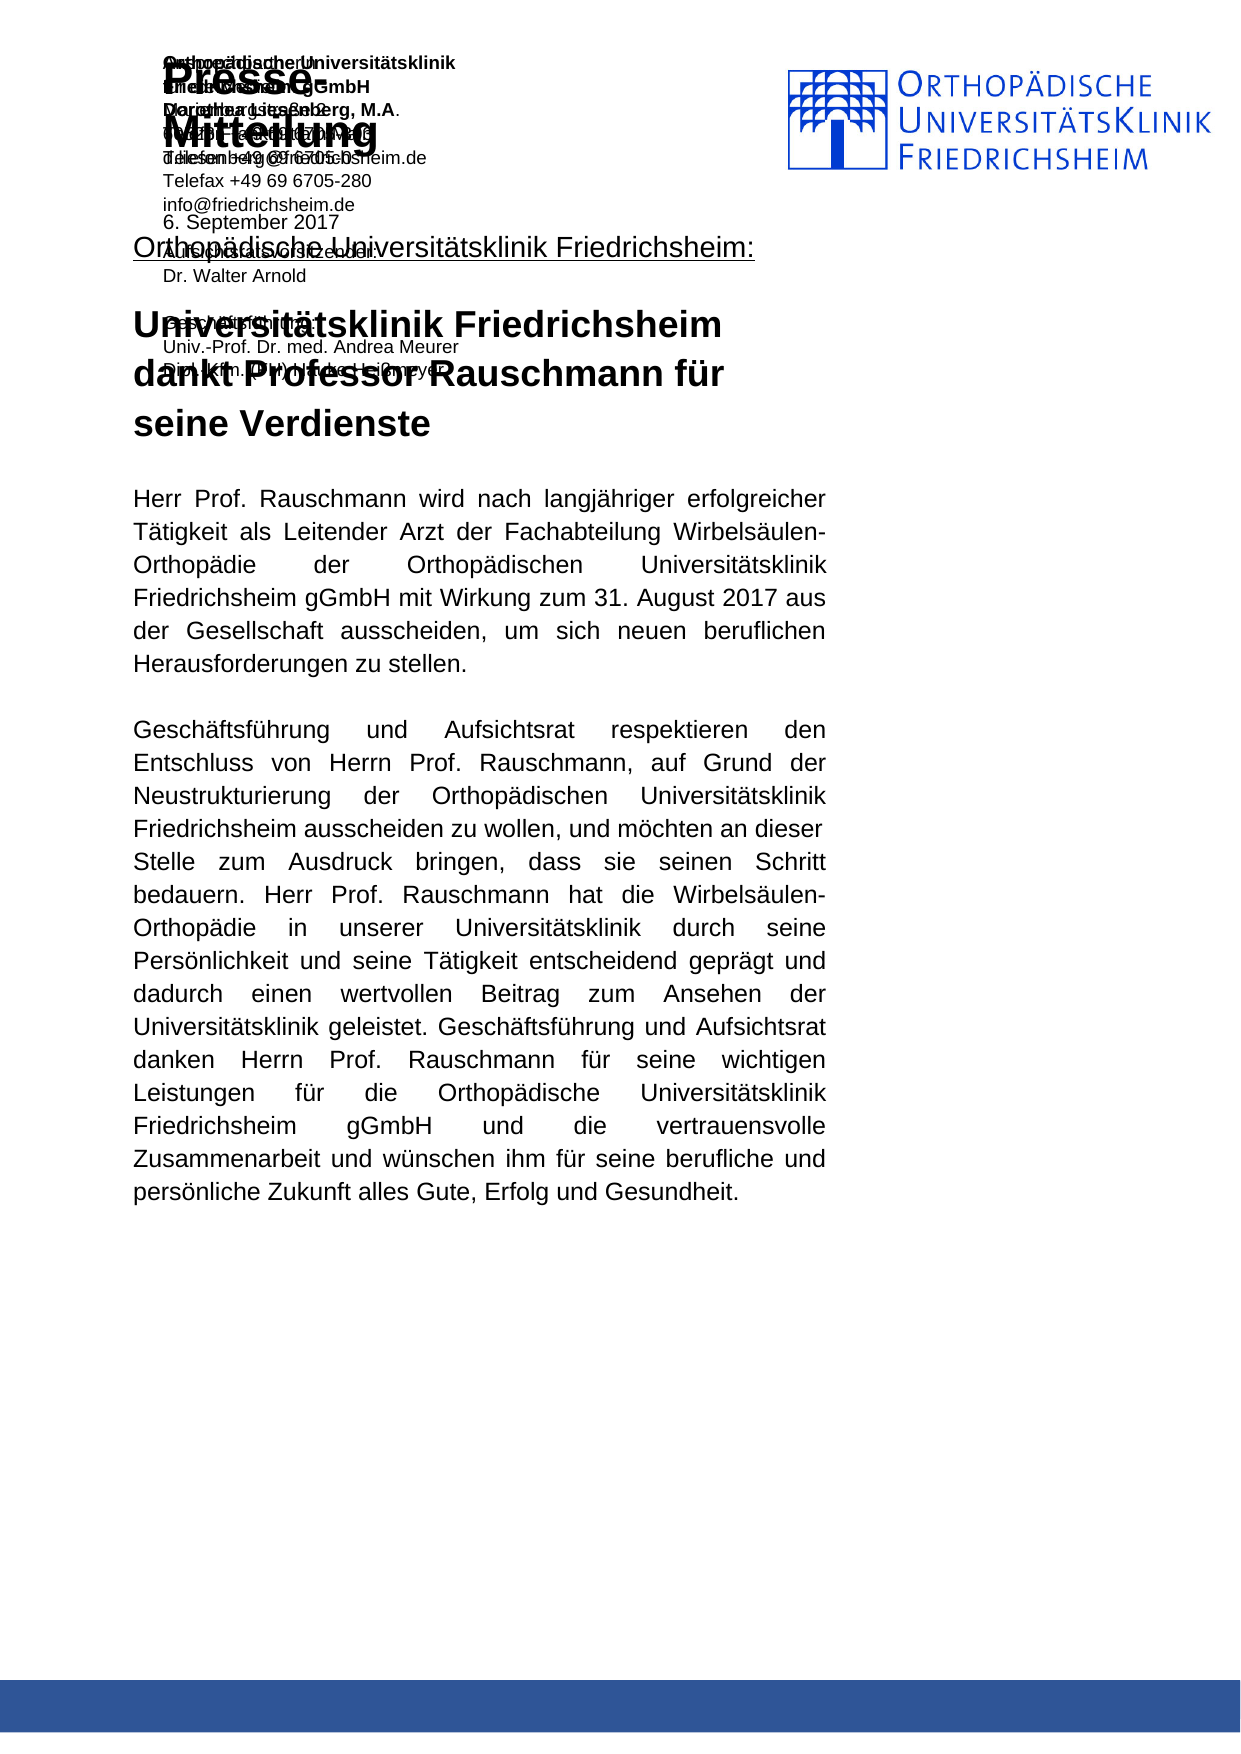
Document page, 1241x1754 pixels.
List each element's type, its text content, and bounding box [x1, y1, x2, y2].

text Orthopädische Universitätsklinik Friedrichsheim: [133, 230, 827, 264]
text Stelle zum Ausdruck bringen, dass sie seinen Schritt bedauern. Herr Prof. Rauschmann hat die Wirbelsäulen-Orthopädie in unserer Universitätsklinik durch seine Persönlichkeit und seine Tätigkeit entscheidend geprägt und dadurch einen wertvollen Beitrag zum Ansehen der Universitätsklinik geleistet. Geschäftsführung und Aufsichtsrat danken Herrn Prof. Rauschmann für seine wichtigen Leistungen für die Orthopädische Universitätsklinik Friedrichsheim gGmbH und die vertrauensvolle Zusammenarbeit und wünschen ihm für seine berufliche und persönliche Zukunft alles Gute, Erfolg und Gesundheit. [133, 847, 827, 1206]
text Geschäftsführung und Aufsichtsrat respektieren den Entschluss von Herrn Prof. Rauschmann, auf Grund der Neustrukturierung der Orthopädischen Universitätsklinik Friedrichsheim ausscheiden zu wollen, und möchten an dieser [133, 715, 827, 843]
picture [770, 44, 1228, 202]
text Universitätsklinik Friedrichsheim dankt Professor Rauschmann für seine Verdienste [133, 302, 827, 444]
text Herr Prof. Rauschmann wird nach langjähriger erfolgreicher Tätigkeit als Leitender Arzt der Fachabteilung Wirbelsäulen-Orthopädie der Orthopädischen Universitätsklinik Friedrichsheim gGmbH mit Wirkung zum 31. August 2017 aus der Gesellschaft ausscheiden, um sich neuen beruflichen Herausforderungen zu stellen. [133, 484, 827, 678]
